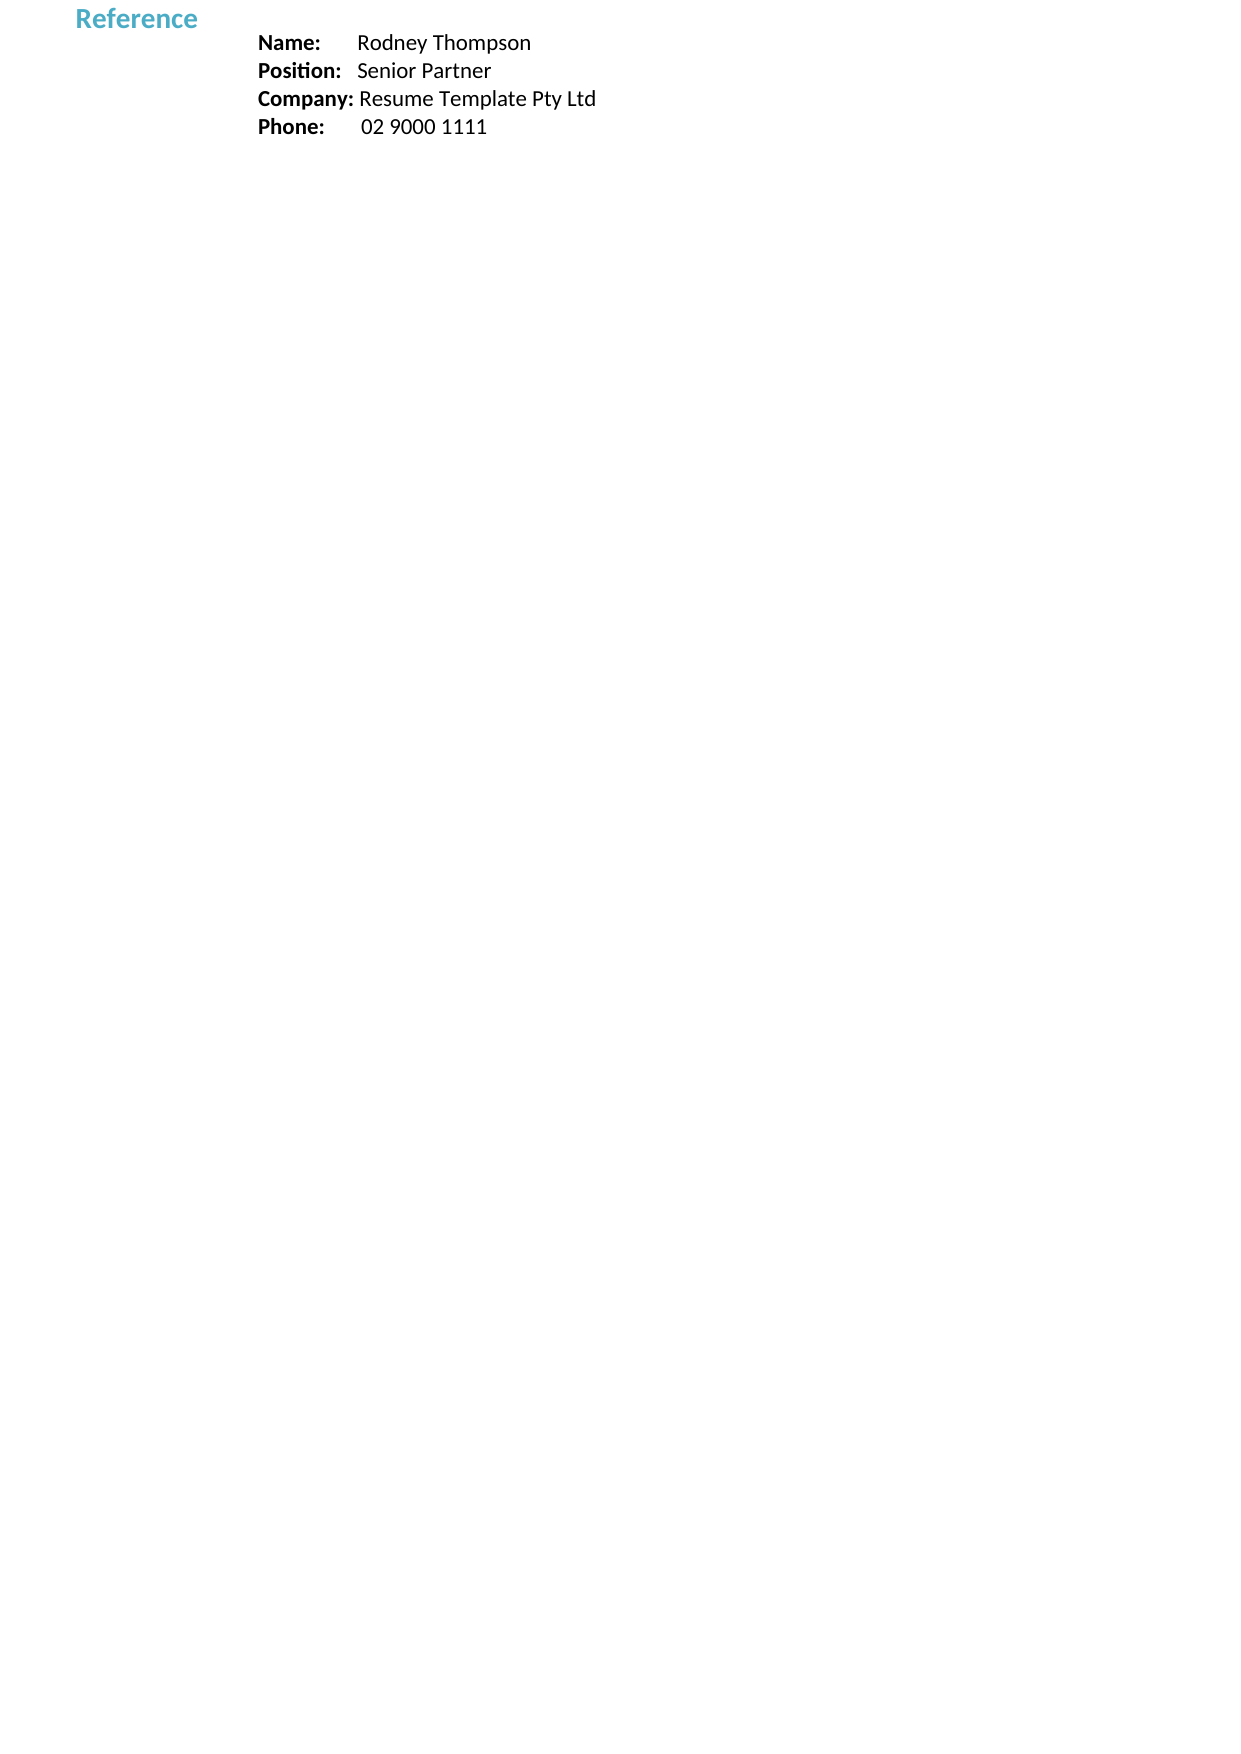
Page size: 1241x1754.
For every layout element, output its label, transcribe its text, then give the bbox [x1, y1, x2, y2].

table_cell Name: Rodney Thompson Position: Senior Partner Company: Resume Template Pty Ltd Phone: 02 9000 1111 [209, 0, 999, 196]
table_cell Reference [37, 0, 209, 196]
